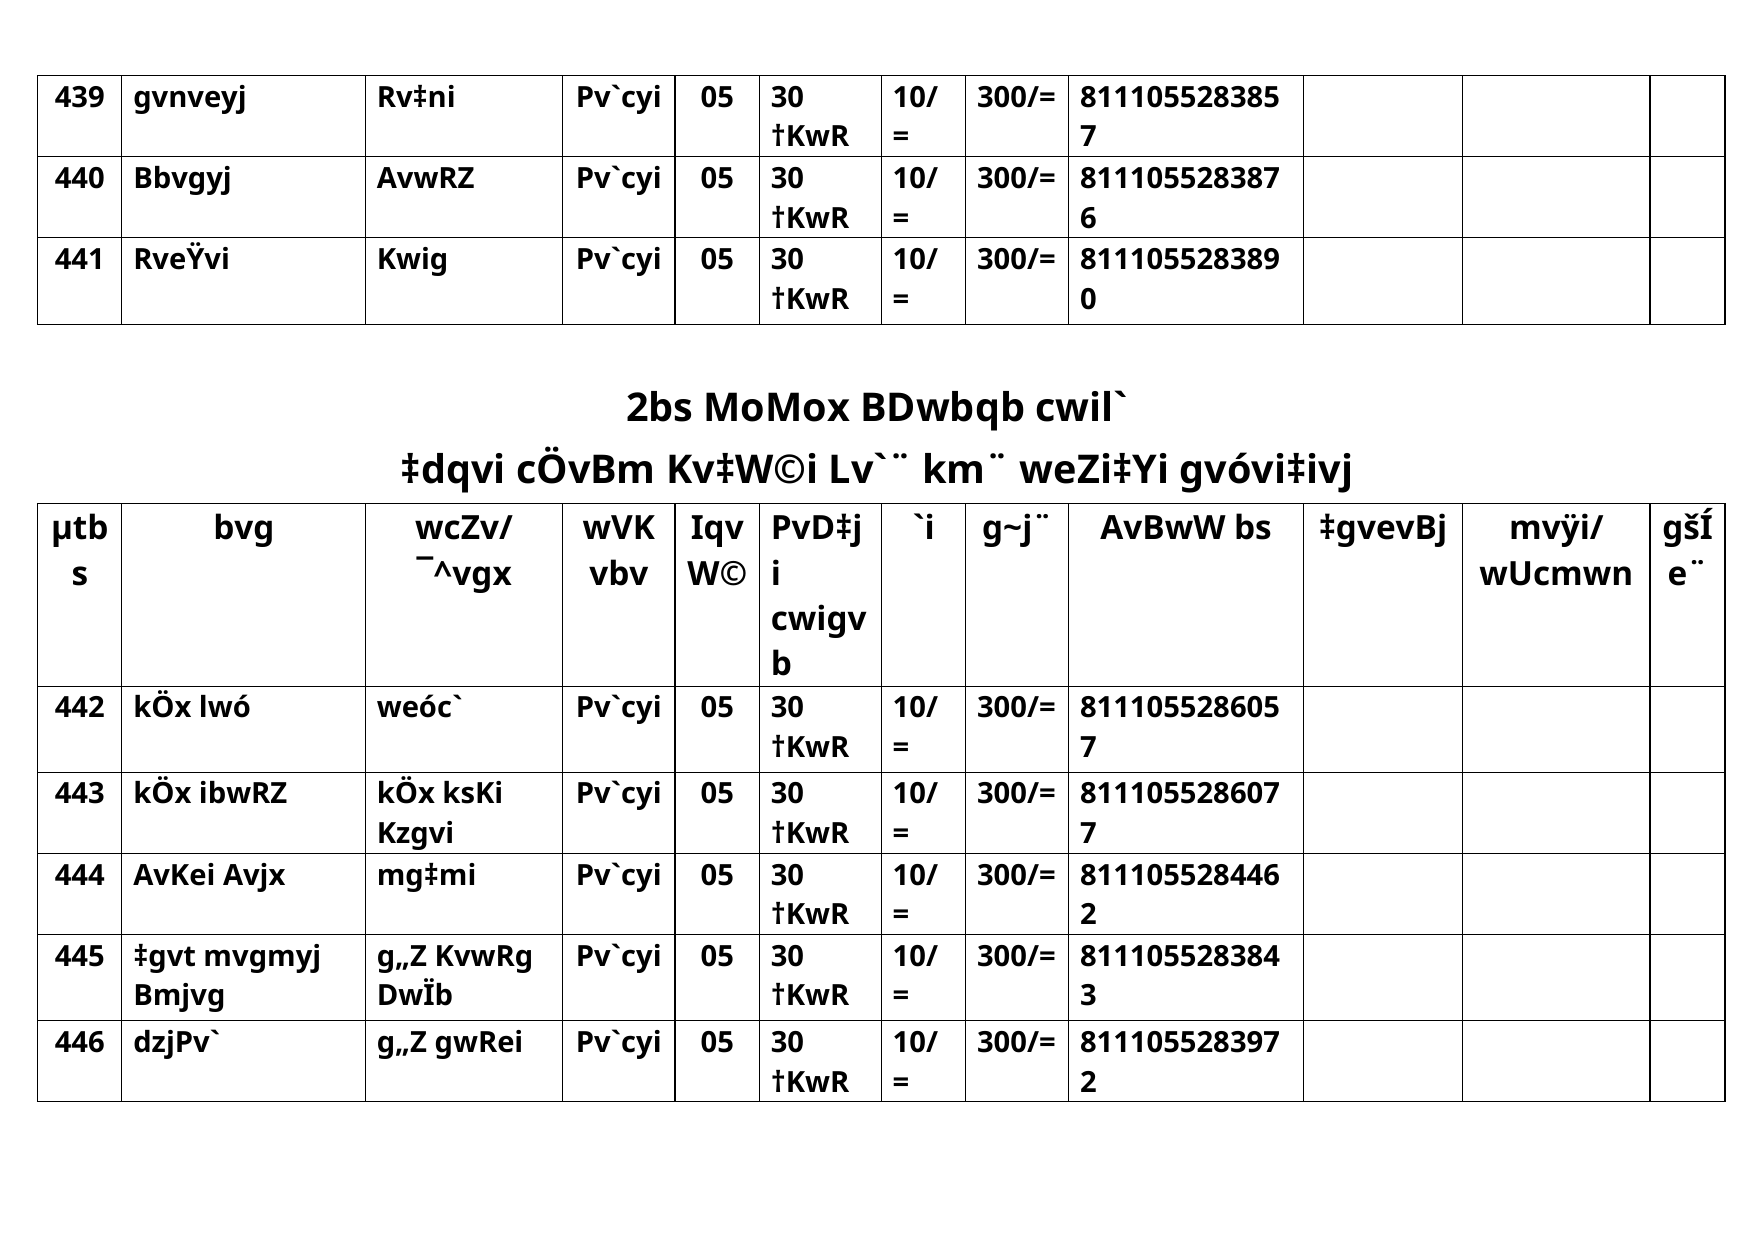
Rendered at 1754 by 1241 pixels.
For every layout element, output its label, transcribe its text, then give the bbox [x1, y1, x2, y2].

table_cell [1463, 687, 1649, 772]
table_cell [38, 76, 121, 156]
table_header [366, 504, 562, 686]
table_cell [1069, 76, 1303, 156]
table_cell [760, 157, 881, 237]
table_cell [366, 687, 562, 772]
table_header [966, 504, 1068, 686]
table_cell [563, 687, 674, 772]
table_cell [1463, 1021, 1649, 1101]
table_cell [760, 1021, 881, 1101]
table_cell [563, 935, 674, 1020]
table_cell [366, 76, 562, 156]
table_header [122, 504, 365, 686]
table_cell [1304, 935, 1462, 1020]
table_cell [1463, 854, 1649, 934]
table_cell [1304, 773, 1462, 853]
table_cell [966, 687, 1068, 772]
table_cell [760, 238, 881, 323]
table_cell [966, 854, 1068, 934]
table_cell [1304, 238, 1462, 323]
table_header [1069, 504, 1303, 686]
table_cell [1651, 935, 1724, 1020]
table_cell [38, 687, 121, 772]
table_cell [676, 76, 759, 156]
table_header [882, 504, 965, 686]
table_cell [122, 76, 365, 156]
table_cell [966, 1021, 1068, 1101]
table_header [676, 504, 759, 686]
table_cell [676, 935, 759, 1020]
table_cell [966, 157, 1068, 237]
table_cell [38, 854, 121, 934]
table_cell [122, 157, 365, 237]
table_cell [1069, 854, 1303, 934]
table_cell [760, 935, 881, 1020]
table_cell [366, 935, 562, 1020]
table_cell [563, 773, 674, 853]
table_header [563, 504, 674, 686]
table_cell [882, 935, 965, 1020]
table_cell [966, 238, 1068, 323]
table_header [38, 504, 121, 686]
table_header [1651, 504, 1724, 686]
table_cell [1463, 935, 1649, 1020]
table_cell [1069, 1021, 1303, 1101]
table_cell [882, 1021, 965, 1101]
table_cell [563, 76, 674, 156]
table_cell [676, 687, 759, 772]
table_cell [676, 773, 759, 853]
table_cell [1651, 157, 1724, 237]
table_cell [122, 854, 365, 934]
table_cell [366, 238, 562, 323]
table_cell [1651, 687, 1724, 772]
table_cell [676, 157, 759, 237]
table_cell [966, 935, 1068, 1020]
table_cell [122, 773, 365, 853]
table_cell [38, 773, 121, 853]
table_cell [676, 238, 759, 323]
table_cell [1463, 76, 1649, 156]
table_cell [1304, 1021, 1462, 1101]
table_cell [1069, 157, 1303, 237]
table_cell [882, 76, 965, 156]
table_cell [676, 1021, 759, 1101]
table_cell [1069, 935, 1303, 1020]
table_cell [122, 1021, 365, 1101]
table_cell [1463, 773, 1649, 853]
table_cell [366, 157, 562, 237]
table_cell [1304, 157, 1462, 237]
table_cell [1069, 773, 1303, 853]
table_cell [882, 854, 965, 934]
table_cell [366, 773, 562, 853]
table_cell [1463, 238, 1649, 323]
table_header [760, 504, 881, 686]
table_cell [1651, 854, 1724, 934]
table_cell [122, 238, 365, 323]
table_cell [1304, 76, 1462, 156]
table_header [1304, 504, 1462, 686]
text 2bs MoMox BDwbqb cwil` [75, 379, 1679, 433]
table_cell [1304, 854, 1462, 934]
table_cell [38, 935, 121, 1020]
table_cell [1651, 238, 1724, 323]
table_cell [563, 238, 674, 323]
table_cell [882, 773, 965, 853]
text ‡dqvi cÖvBm Kv‡W©i Lv`¨ km¨ weZi‡Yi gvóvi‡ivj [75, 441, 1679, 495]
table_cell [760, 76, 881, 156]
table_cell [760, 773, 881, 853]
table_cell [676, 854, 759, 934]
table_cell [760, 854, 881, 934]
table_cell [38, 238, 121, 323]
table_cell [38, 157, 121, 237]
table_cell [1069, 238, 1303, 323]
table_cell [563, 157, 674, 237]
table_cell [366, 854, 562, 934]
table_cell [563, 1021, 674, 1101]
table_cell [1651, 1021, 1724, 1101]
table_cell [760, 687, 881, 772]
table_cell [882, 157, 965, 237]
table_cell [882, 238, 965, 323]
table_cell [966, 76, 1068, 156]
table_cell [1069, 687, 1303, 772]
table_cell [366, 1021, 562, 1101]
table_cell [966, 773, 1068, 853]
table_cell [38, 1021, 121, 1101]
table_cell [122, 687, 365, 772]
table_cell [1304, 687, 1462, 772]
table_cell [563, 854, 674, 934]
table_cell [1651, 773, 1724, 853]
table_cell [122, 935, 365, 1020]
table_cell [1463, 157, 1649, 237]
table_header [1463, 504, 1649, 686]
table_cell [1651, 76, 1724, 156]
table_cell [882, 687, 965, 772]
